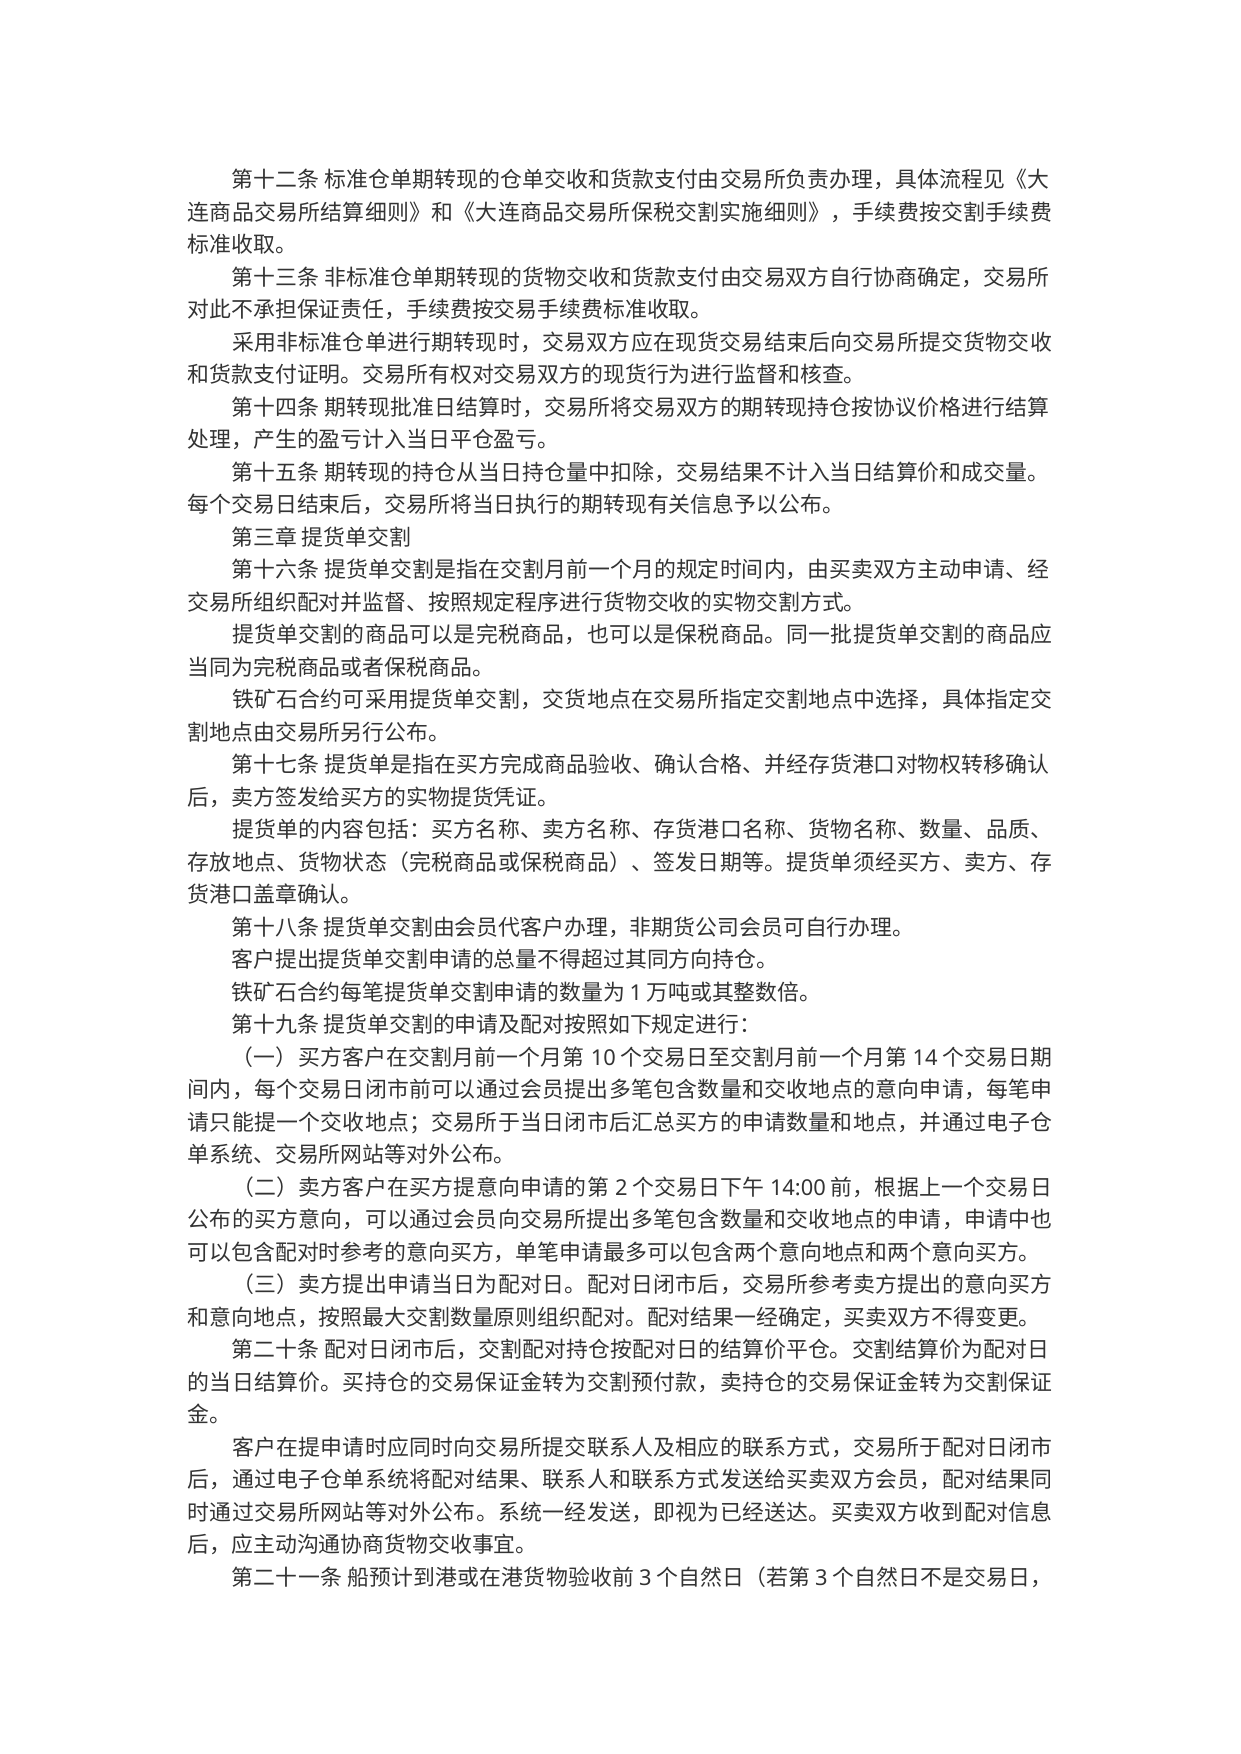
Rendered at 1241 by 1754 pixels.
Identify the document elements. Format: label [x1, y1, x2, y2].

text [187, 162, 1053, 1592]
